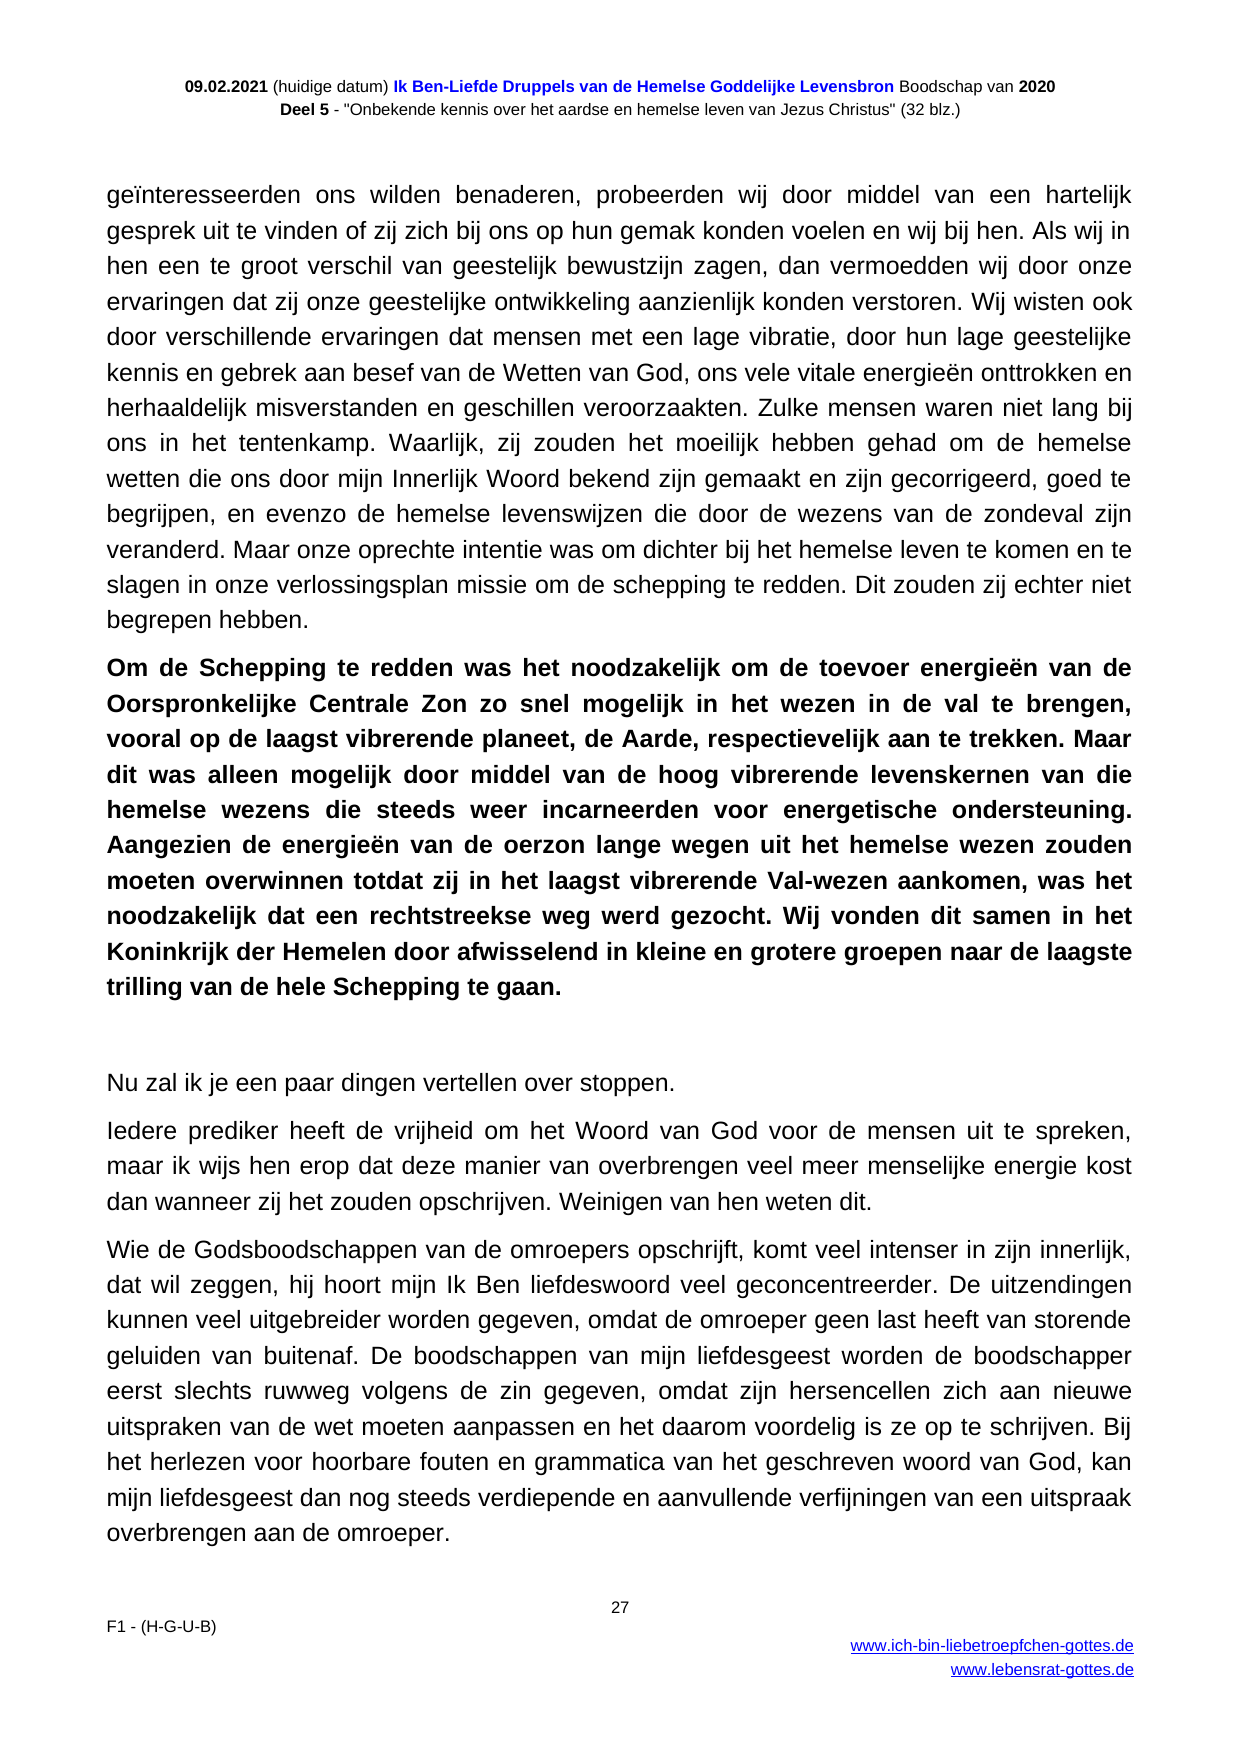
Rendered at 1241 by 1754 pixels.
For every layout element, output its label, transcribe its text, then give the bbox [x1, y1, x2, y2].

text Iedere prediker heeft de vrijheid om het Woord van God voor de mensen uit te spreken, maar ik wijs hen erop dat deze manier van overbrengen veel meer menselijke energie kost dan wanneer zij het zouden opschrijven. Weinigen van hen weten dit. [106, 1111, 1134, 1217]
text Om de Schepping te redden was het noodzakelijk om de toevoer energieën van de Oorspronkelijke Centrale Zon zo snel mogelijk in het wezen in de val te brengen, vooral op de laagst vibrerende planeet, de Aarde, respectievelijk aan te trekken. Maar dit was alleen mogelijk door middel van de hoog vibrerende levenskernen van die hemelse wezens die steeds weer incarneerden voor energetische ondersteuning. Aangezien de energieën van de oerzon lange wegen uit het hemelse wezen zouden moeten overwinnen totdat zij in het laagst vibrerende Val-wezen aankomen, was het noodzakelijk dat een rechtstreekse weg werd gezocht. Wij vonden dit samen in het Koninkrijk der Hemelen door afwisselend in kleine en grotere groepen naar de laagste trilling van de hele Schepping te gaan. [106, 648, 1134, 1003]
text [106, 176, 1134, 636]
text Nu zal ik je een paar dingen vertellen over stoppen. [106, 1063, 1134, 1098]
text Wie de Godsboodschappen van de omroepers opschrijft, komt veel intenser in zijn innerlijk, dat wil zeggen, hij hoort mijn Ik Ben liefdeswoord veel geconcentreerder. De uitzendingen kunnen veel uitgebreider worden gegeven, omdat de omroeper geen last heeft van storende geluiden van buitenaf. De boodschappen van mijn liefdesgeest worden de boodschapper eerst slechts ruwweg volgens de zin gegeven, omdat zijn hersencellen zich aan nieuwe uitspraken van de wet moeten aanpassen en het daarom voordelig is ze op te schrijven. Bij het herlezen voor hoorbare fouten en grammatica van het geschreven woord van God, kan mijn liefdesgeest dan nog steeds verdiepende en aanvullende verfijningen van een uitspraak overbrengen aan de omroeper. [106, 1230, 1134, 1548]
